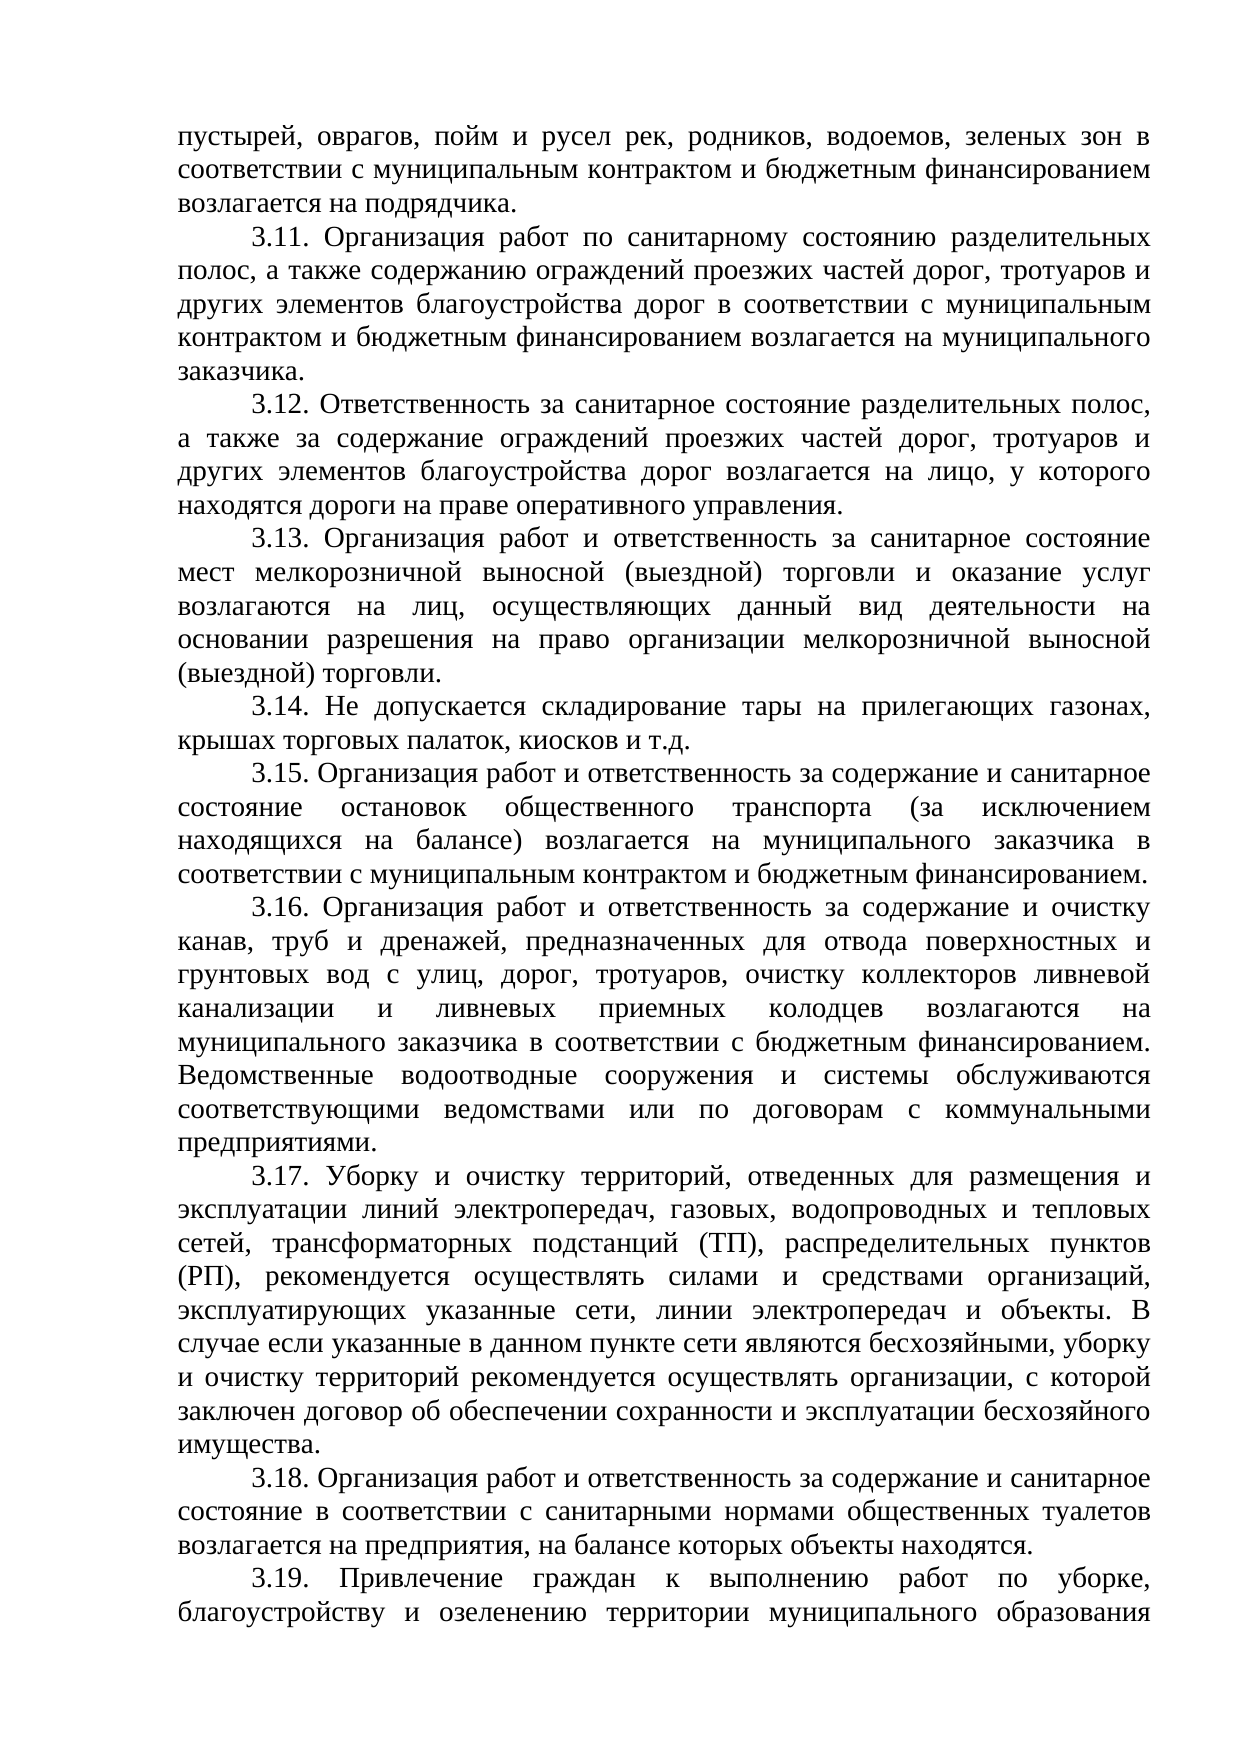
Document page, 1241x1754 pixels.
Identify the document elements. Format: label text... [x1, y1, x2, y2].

text 3.18. Организация работ и ответственность за содержание и санитарное состояние в соответствии с санитарными нормами общественных туалетов возлагается на предприятия, на балансе которых объекты находятся. [177, 1460, 1152, 1560]
text 3.12. Ответственность за санитарное состояние разделительных полос, а также за содержание ограждений проезжих частей дорог, тротуаров и других элементов благоустройства дорог возлагается на лицо, у которого находятся дороги на праве оперативного управления. [177, 386, 1152, 521]
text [177, 118, 1152, 219]
text 3.17. Уборку и очистку территорий, отведенных для размещения и эксплуатации линий электропередач, газовых, водопроводных и тепловых сетей, трансформаторных подстанций (ТП), распределительных пунктов (РП), рекомендуется осуществлять силами и средствами организаций, эксплуатирующих указанные сети, линии электропередач и объекты. В случае если указанные в данном пункте сети являются бесхозяйными, уборку и очистку территорий рекомендуется осуществлять организации, с которой заключен договор об обеспечении сохранности и эксплуатации бесхозяйного имущества. [177, 1158, 1152, 1460]
text 3.11. Организация работ по санитарному состоянию разделительных полос, а также содержанию ограждений проезжих частей дорог, тротуаров и других элементов благоустройства дорог в соответствии с муниципальным контрактом и бюджетным финансированием возлагается на муниципального заказчика. [177, 219, 1152, 386]
text 3.14. Не допускается складирование тары на прилегающих газонах, крышах торговых палаток, киосков и т.д. [177, 688, 1152, 755]
text 3.15. Организация работ и ответственность за содержание и санитарное состояние остановок общественного транспорта (за исключением находящихся на балансе) возлагается на муниципального заказчика в соответствии с муниципальным контрактом и бюджетным финансированием. [177, 755, 1152, 889]
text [177, 1560, 1152, 1627]
text 3.13. Организация работ и ответственность за санитарное состояние мест мелкорозничной выносной (выездной) торговли и оказание услуг возлагаются на лиц, осуществляющих данный вид деятельности на основании разрешения на право организации мелкорозничной выносной (выездной) торговли. [177, 521, 1152, 688]
text 3.16. Организация работ и ответственность за содержание и очистку канав, труб и дренажей, предназначенных для отвода поверхностных и грунтовых вод с улиц, дорог, тротуаров, очистку коллекторов ливневой канализации и ливневых приемных колодцев возлагаются на муниципального заказчика в соответствии с бюджетным финансированием. Ведомственные водоотводные сооружения и системы обслуживаются соответствующими ведомствами или по договорам с коммунальными предприятиями. [177, 889, 1152, 1158]
